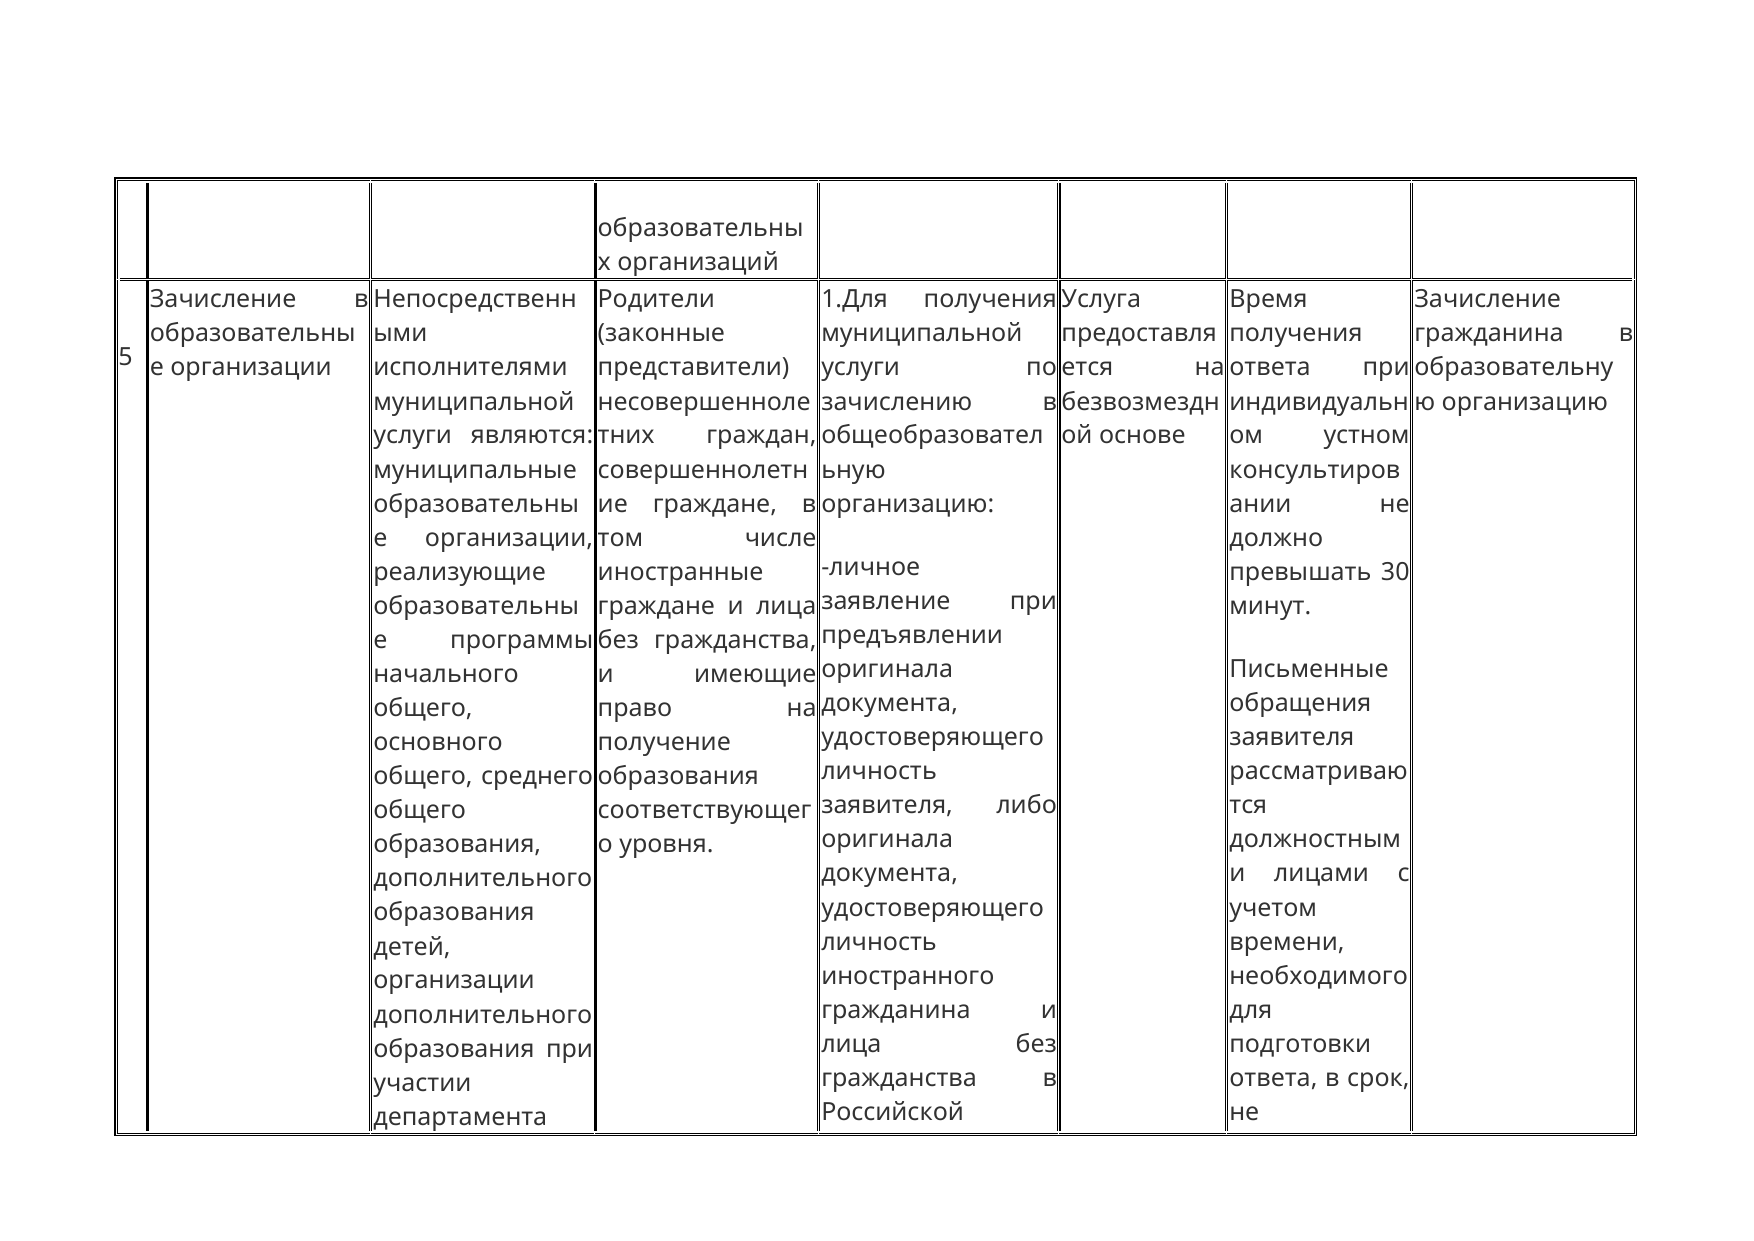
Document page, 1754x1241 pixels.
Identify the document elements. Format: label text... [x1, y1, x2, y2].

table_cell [371, 281, 595, 1132]
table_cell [1059, 281, 1227, 1132]
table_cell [1227, 281, 1412, 1132]
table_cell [1059, 181, 1227, 278]
table_cell 4 [118, 181, 147, 278]
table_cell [1412, 181, 1634, 278]
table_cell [595, 281, 819, 1132]
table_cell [147, 281, 371, 1132]
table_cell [147, 181, 371, 278]
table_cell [819, 179, 1059, 278]
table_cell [595, 181, 819, 278]
table_cell 5 [116, 278, 147, 1132]
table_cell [1227, 181, 1412, 278]
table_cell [819, 278, 1059, 1132]
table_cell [371, 179, 595, 278]
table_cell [1412, 278, 1635, 1132]
